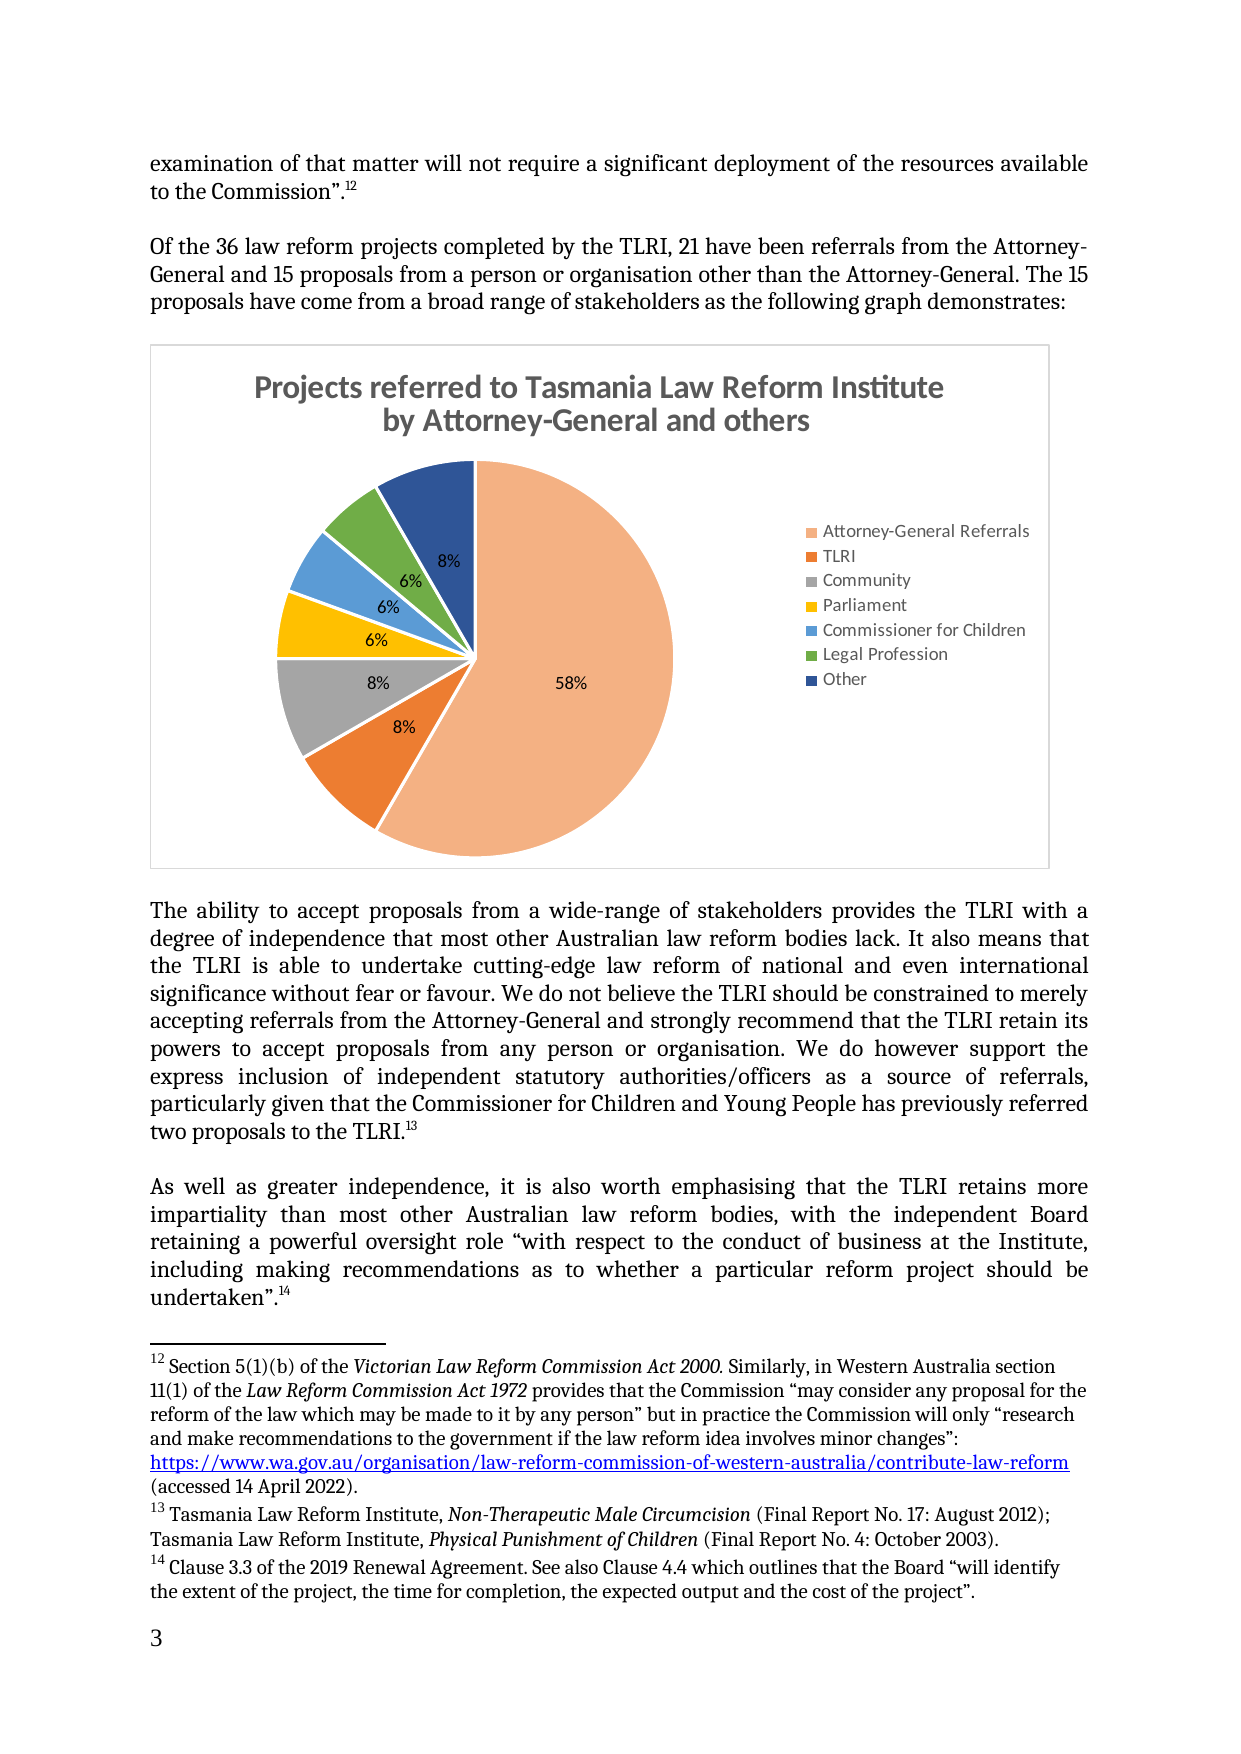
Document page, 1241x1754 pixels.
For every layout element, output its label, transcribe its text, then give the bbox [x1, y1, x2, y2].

text As well as greater independence, it is also worth emphasising that the TLRI retains more impartiality than most other Australian law reform bodies, with the independent Board retaining a powerful oversight role “with respect to the conduct of business at the Institute, including making recommendations as to whether a particular reform project should be undertaken”. [150, 1173, 1090, 1311]
text The ability to accept proposals from a wide-range of stakeholders provides the TLRI with a degree of independence that most other Australian law reform bodies lack. It also means that the TLRI is able to undertake cutting-edge law reform of national and even international significance without fear or favour. We do not believe the TLRI should be constrained to merely accepting referrals from the Attorney-General and strongly recommend that the TLRI retain its powers to accept proposals from any person or organisation. We do however support the express inclusion of independent statutory authorities/officers as a source of referrals, particularly given that the Commissioner for Children and Young People has previously referred two proposals to the TLRI. [150, 897, 1090, 1145]
text Of the 36 law reform projects completed by the TLRI, 21 have been referrals from the Attorney-General and 15 proposals from a person or organisation other than the Attorney-General. The 15 proposals have come from a broad range of stakeholders as the following graph demonstrates: [150, 233, 1090, 316]
text Tasmania along with South Australia and the Northern Territory are the only jurisdictions whose law reform bodies may accept law reform proposals or research projects from a wide range of stakeholders including the judiciary, government departments, Parliament, the legal profession and members of the community or community groups. The Australian Law Reform Commission and the New South Wales and Queensland Law Reform Commissions are restricted to receiving referrals from the Attorney-General. In Victoria, a mixed model is used with the Commission accepting referrals from the Attorney-General but also able to review any area of law reform that is “of general community concern if the Commission is satisfied that the examination of that matter will not require a significant deployment of the resources available to the Commission”. [150, 150, 1090, 205]
